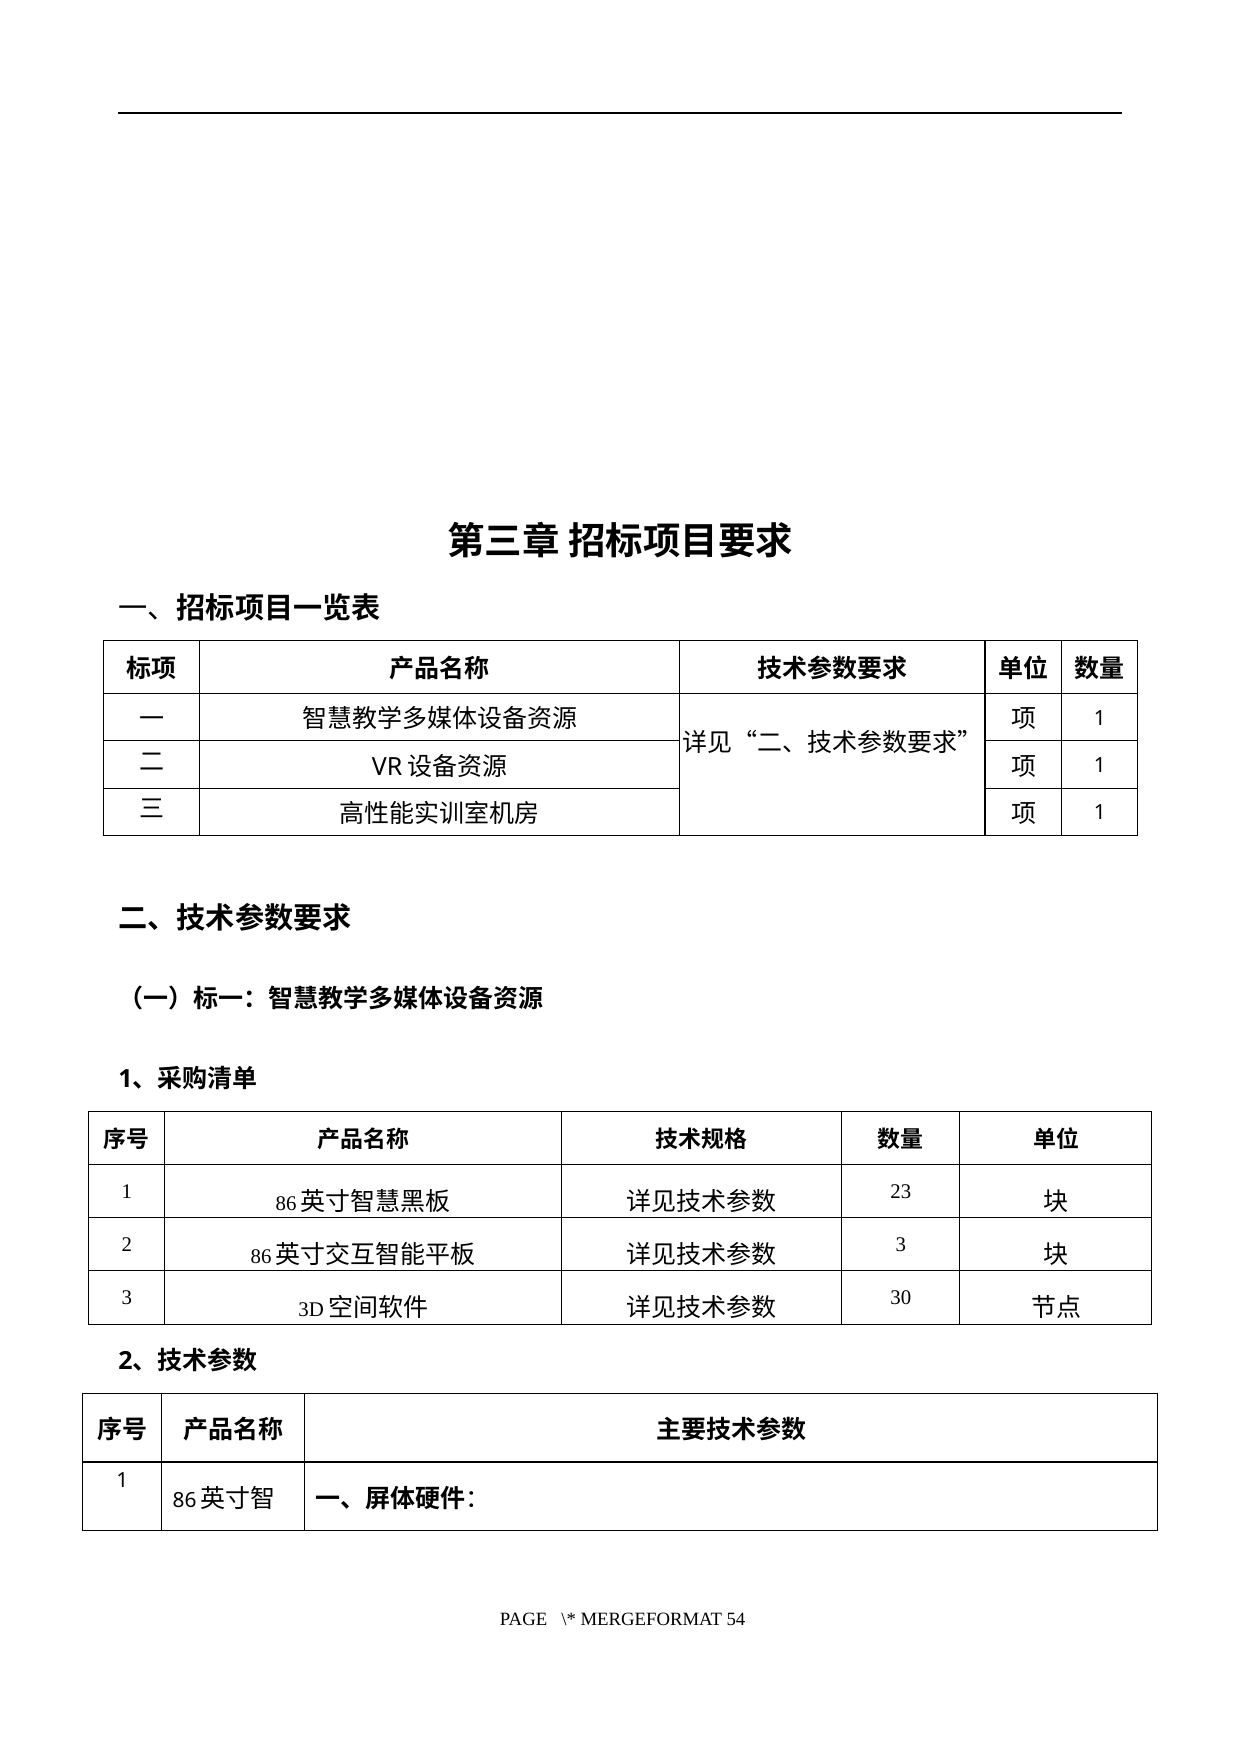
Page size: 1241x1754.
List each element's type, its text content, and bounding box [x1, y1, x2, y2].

table_cell 节点 [960, 1271, 1151, 1323]
table_header 产品名称 [165, 1112, 561, 1164]
table_cell VR设备资源 [200, 741, 679, 787]
text 2、技术参数 [118, 1325, 1122, 1392]
table_cell 项 [986, 741, 1061, 787]
table_cell 块 [960, 1165, 1151, 1217]
table_cell 二 [104, 741, 199, 787]
table_cell 智慧教学多媒体设备资源 [200, 694, 679, 740]
table_header 技术规格 [562, 1112, 841, 1164]
table_cell 1 [1062, 694, 1137, 740]
table_header 主要技术参数 [305, 1394, 1157, 1461]
table_header 单位 [960, 1112, 1151, 1164]
table_cell 1 [1062, 789, 1137, 835]
subtitle 第三章 招标项目要求 [118, 504, 1122, 572]
table_cell 23 [842, 1165, 959, 1217]
table_cell 1 [83, 1463, 161, 1530]
table_cell 项 [986, 694, 1061, 740]
text （一）标一：智慧教学多媒体设备资源 [118, 963, 1122, 1031]
table_cell 2 [89, 1218, 164, 1270]
table_header 产品名称 [162, 1394, 304, 1461]
table_cell 86英寸交互智能平板 [165, 1218, 561, 1270]
table_cell 3 [842, 1218, 959, 1270]
text 二、技术参数要求 [118, 882, 1122, 950]
table_cell 项 [986, 789, 1061, 835]
text 一、招标项目一览表 [118, 572, 1122, 640]
table_cell 1 [1062, 741, 1137, 787]
table_cell 1 [89, 1165, 164, 1217]
table_cell 块 [960, 1218, 1151, 1270]
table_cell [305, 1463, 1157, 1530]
table_header 数量 [842, 1112, 959, 1164]
table_header 序号 [83, 1394, 161, 1461]
table_cell 86英寸智慧黑板 [162, 1463, 304, 1530]
table_cell 3D空间软件 [165, 1271, 561, 1323]
table_cell 86英寸智慧黑板 [165, 1165, 561, 1217]
table_cell 详见技术参数 [562, 1218, 841, 1270]
table_cell 高性能实训室机房 [200, 789, 679, 835]
table_cell 一 [104, 694, 199, 740]
table_cell 详见技术参数 [562, 1271, 841, 1323]
table_header 产品名称 [200, 641, 679, 693]
text 1、采购清单 [118, 1043, 1122, 1111]
table_cell 30 [842, 1271, 959, 1323]
table_cell 3 [89, 1271, 164, 1323]
table_header 标项 [104, 641, 199, 693]
table_cell 三 [104, 789, 199, 835]
table_header 技术参数要求 [680, 641, 984, 693]
table_cell 详见技术参数 [562, 1165, 841, 1217]
table_header 数量 [1062, 641, 1137, 693]
table_header 单位 [986, 641, 1061, 693]
table_header 序号 [89, 1112, 164, 1164]
table_cell 详见“二、技术参数要求” [680, 694, 984, 835]
